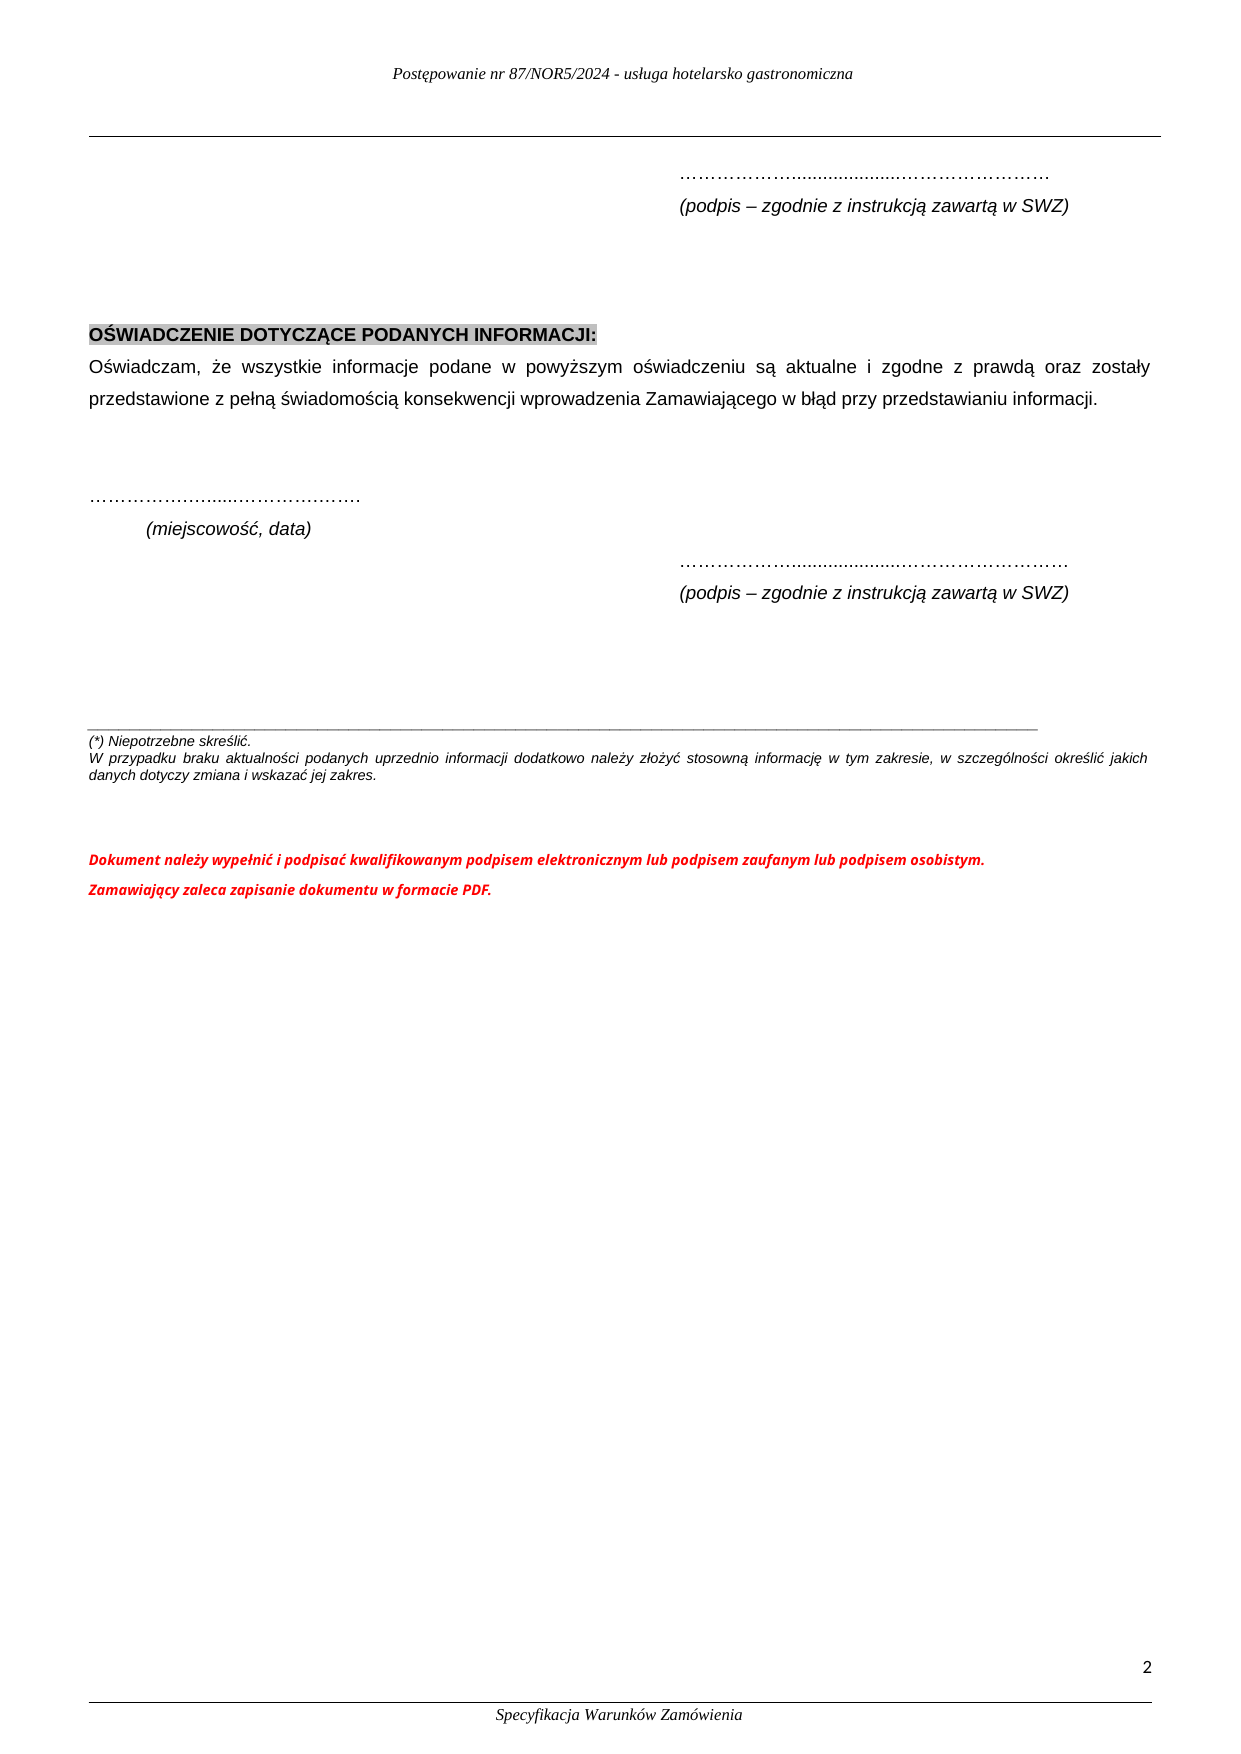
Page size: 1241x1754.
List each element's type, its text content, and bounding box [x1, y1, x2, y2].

text ……………….....................…………………… [605, 162, 1152, 184]
text …………….…......………….……. [89, 485, 1152, 507]
text (podpis – zgodnie z instrukcją zawartą w SWZ) [679, 194, 1152, 216]
text (miejscowość, data) [89, 517, 1152, 539]
text ___________________________________________________________________________________________ [89, 711, 1152, 733]
text W przypadku braku aktualności podanych uprzednio informacji dodatkowo należy złożyć stosowną informację w tym zakresie, w szczególności określić jakich danych dotyczy zmiana i wskazać jej zakres. [89, 749, 1152, 783]
text OŚWIADCZENIE DOTYCZĄCE PODANYCH INFORMACJI: [89, 323, 1152, 345]
text (podpis – zgodnie z instrukcją zawartą w SWZ) [679, 582, 1152, 603]
text Zamawiający zaleca zapisanie dokumentu w formacie PDF. [89, 880, 1152, 900]
text Dokument należy wypełnić i podpisać kwalifikowanym podpisem elektronicznym lub podpisem zaufanym lub podpisem osobistym. [89, 850, 1152, 870]
text Oświadczam, że wszystkie informacje podane w powyższym oświadczeniu są aktualne i zgodne z prawdą oraz zostały przedstawione z pełną świadomością konsekwencji wprowadzenia Zamawiającego w błąd przy przedstawianiu informacji. [89, 356, 1152, 410]
text ……………….....................……………………… [89, 549, 1152, 571]
text (*) Niepotrzebne skreślić. [89, 733, 1152, 749]
